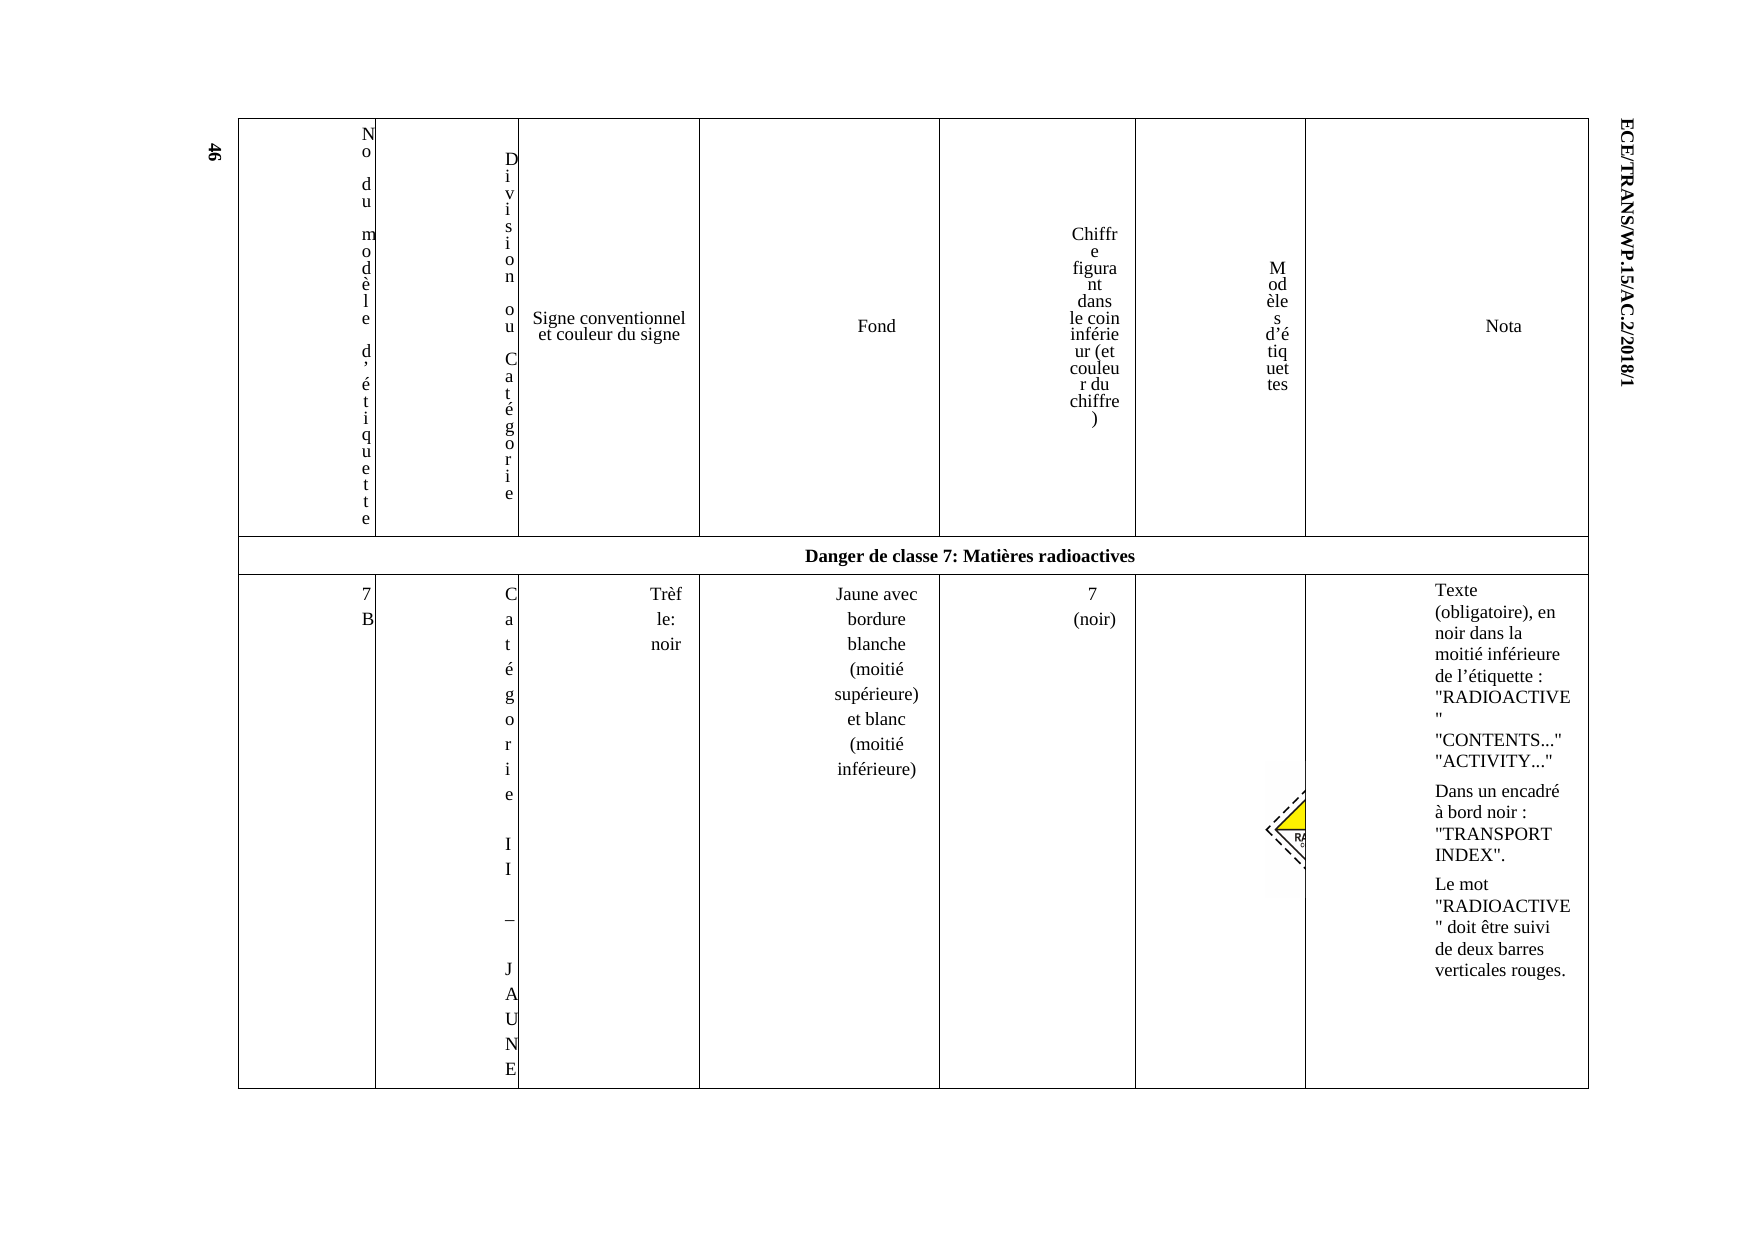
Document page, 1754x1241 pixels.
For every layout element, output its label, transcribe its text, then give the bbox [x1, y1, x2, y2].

table_cell Trèfle: noir [519, 575, 699, 1088]
table_cell Danger de classe 7: Matières radioactives [239, 537, 1588, 574]
table_header Nota [1306, 119, 1588, 536]
table_header Signe conventionnel et couleur du signe [519, 119, 699, 536]
table_header No du modèle d’étiquette [239, 119, 375, 536]
table_header Fond [700, 119, 939, 536]
table_cell 7 (noir) [940, 575, 1135, 1088]
table_cell Catégorie II – JAUNE [376, 575, 518, 1088]
table_cell Texte (obligatoire), en noir dans la moitié inférieure de l’étiquette : "RADIOACTIVE" "CONTENTS..." "ACTIVITY..." Dans un encadré à bord noir : "TRANSPORT INDEX". Le mot "RADIOACTIVE" doit être suivi de deux barres verticales rouges. [1306, 575, 1588, 1088]
table_header Division ou Catégorie [376, 119, 518, 536]
picture [1265, 761, 1306, 898]
table_cell 7B [239, 575, 375, 1088]
table_cell Jaune avec bordure blanche (moitié supérieure) et blanc (moitié inférieure) [700, 575, 939, 1088]
table_header Modèles d’étiquettes [1136, 119, 1305, 536]
table_header Chiffre figurant dans le coin inférieur (et couleur du chiffre) [940, 119, 1135, 536]
table_cell [1136, 575, 1305, 1088]
